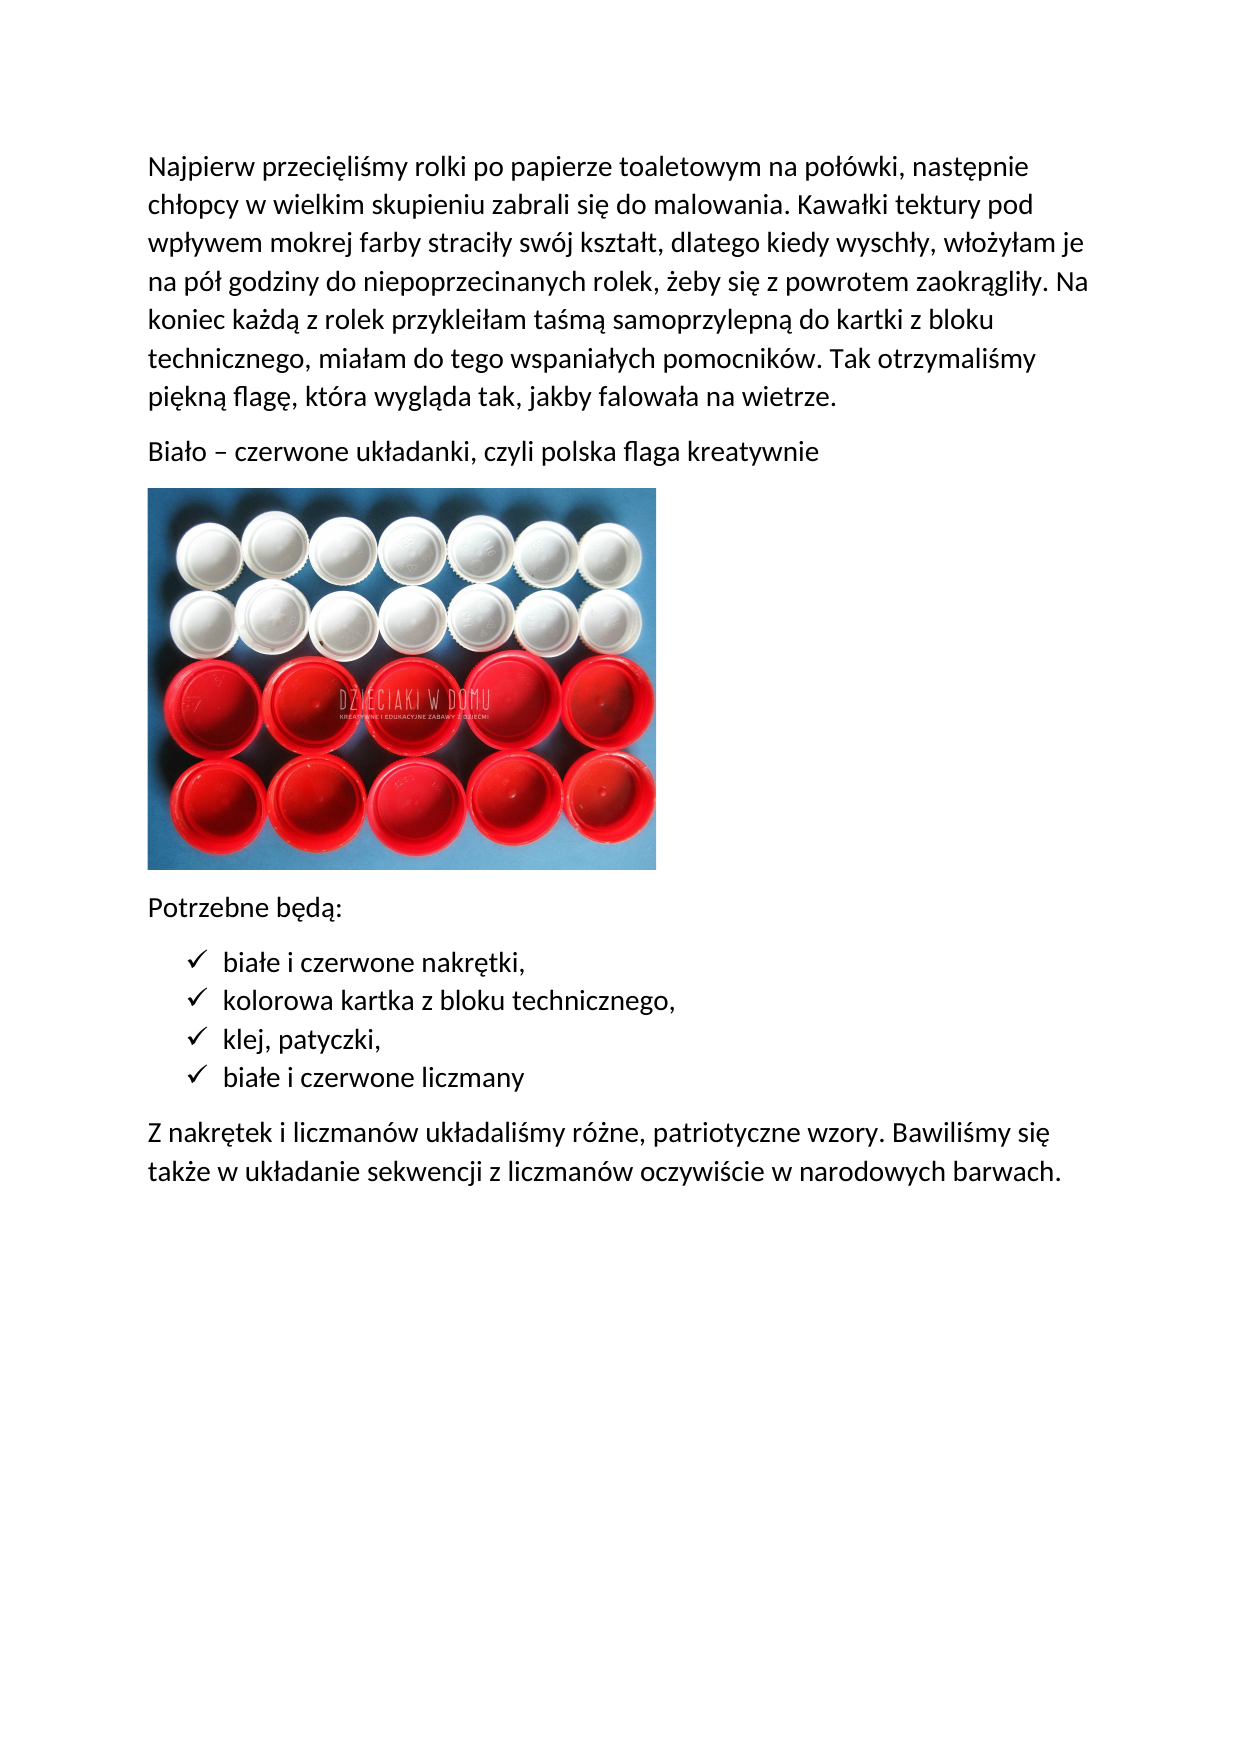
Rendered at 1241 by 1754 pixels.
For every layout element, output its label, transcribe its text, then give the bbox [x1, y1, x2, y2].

text Z nakrętek i liczmanów układaliśmy różne, patriotyczne wzory. Bawiliśmy się także w układanie sekwencji z liczmanów oczywiście w narodowych barwach. [148, 1114, 1093, 1188]
list klej, patyczki, [185, 1021, 1093, 1056]
text Najpierw przecięliśmy rolki po papierze toaletowym na połówki, następnie chłopcy w wielkim skupieniu zabrali się do malowania. Kawałki tektury pod wpływem mokrej farby straciły swój kształt, dlatego kiedy wyschły, włożyłam je na pół godziny do niepoprzecinanych rolek, żeby się z powrotem zaokrągliły. Na koniec każdą z rolek przykleiłam taśmą samoprzylepną do kartki z bloku technicznego, miałam do tego wspaniałych pomocników. Tak otrzymaliśmy piękną flagę, która wygląda tak, jakby falowała na wietrze. [148, 148, 1093, 414]
text Biało – czerwone układanki, czyli polska flaga kreatywnie [148, 433, 1093, 469]
text Potrzebne będą: [148, 889, 1093, 924]
list kolorowa kartka z bloku technicznego, [185, 982, 1093, 1018]
list białe i czerwone nakrętki, [185, 944, 1093, 979]
picture [147, 488, 657, 870]
list białe i czerwone liczmany [185, 1059, 1093, 1095]
